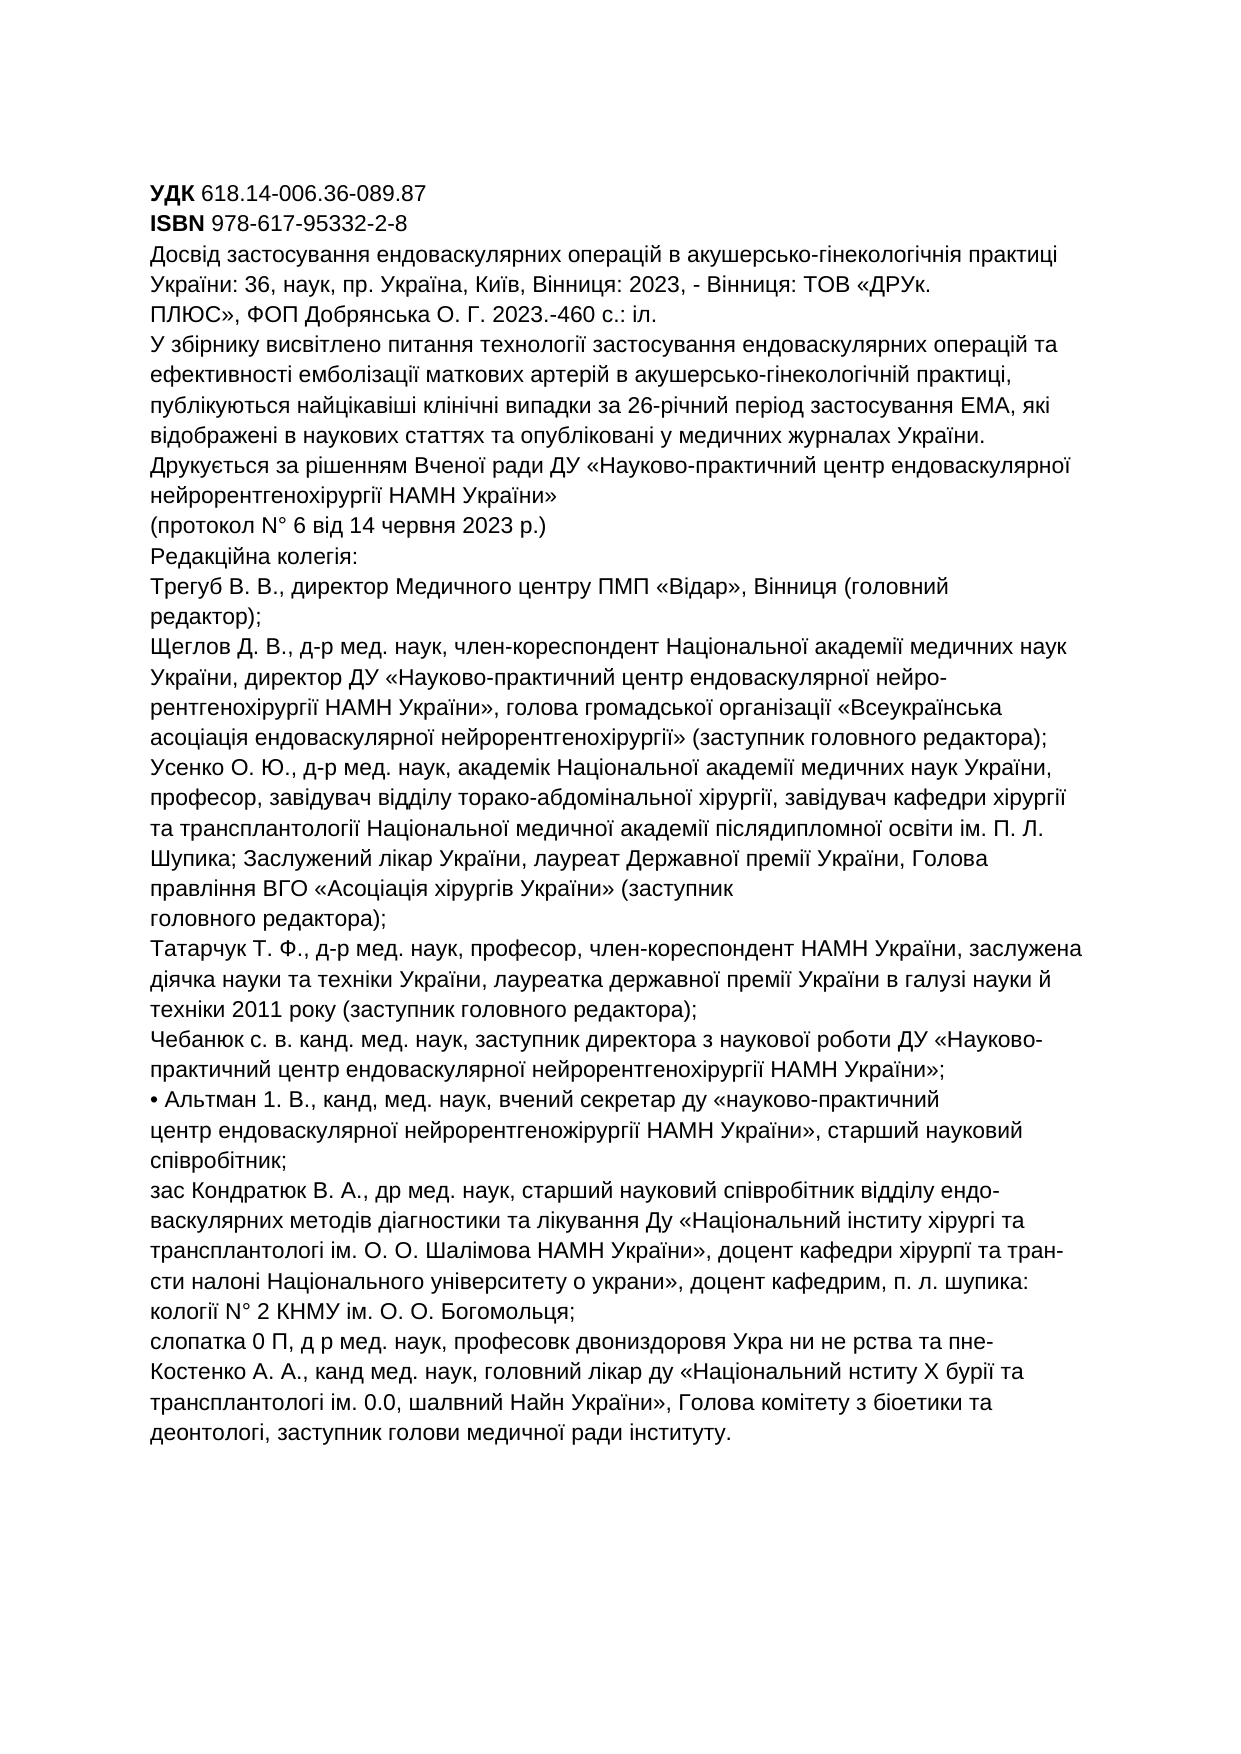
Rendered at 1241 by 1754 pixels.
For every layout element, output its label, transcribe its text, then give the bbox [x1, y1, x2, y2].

text ПЛЮС», ФОП Добрянська О. Г. 2023.-460 с.: іл. [150, 301, 1090, 327]
text Усенко О. Ю., д-р мед. наук, академік Національної академії медичних наук України, професор, завідувач відділу торако-абдомінальної хірургії, завідувач кафедри хірургії та трансплантології Національної медичної академії післядипломної освіти ім. П. Л. Шупика; Заслужений лікар України, лауреат Державної премії України, Голова правління ВГО «Асоціація хірургів України» (заступник [150, 754, 1090, 901]
text редактор); [150, 603, 1090, 629]
text слопатка 0 П, д р мед. наук, професовк двониздоровя Укра ни не рства та пне- [150, 1328, 1090, 1354]
text Татарчук Т. Ф., д-р мед. наук, професор, член-кореспондент НАМН України, заслужена діячка науки та техніки України, лауреатка державної премії України в галузі науки й техніки 2011 року (заступник головного редактора); [150, 935, 1090, 1022]
text ISBN 978-617-95332-2-8 [150, 210, 1090, 237]
text Костенко А. А., канд мед. наук, головний лікар ду «Національний нститу Х бурії та трансплантологі ім. 0.0, шалвний Найн України», Голова комітету з біоетики та деонтологі, заступник голови медичної ради інституту. [150, 1358, 1090, 1445]
text Трегуб В. В., директор Медичного центру ПМП «Відар», Вінниця (головний [150, 573, 1090, 599]
text Щеглов Д. В., д-р мед. наук, член-кореспондент Національної академії медичних наук України, директор ДУ «Науково-практичний центр ендоваскулярної нейро-рентгенохірургії НАМН України», голова громадської організації «Всеукраїнська асоціація ендоваскулярної нейрорентгенохірургії» (заступник головного редактора); [150, 633, 1090, 750]
text Друкується за рішенням Вченої ради ДУ «Науково-практичний центр ендоваскулярної нейрорентгенохірургії НАМН України» [150, 452, 1090, 509]
text зас Кондратюк В. А., др мед. наук, старший науковий співробітник відділу ендо-васкулярних методів діагностики та лікування Ду «Національний інститу хірургі та трансплантологі ім. О. О. Шалімова НАМН України», доцент кафедри хірурпї та тран-сти налоні Національного університету о украни», доцент кафедрим, п. л. шупика: кології N° 2 КНМУ ім. О. О. Богомольця; [150, 1177, 1090, 1324]
text Чебанюк с. в. канд. мед. наук, заступник директора з наукової роботи ДУ «Науково-практичний центр ендоваскулярної нейрорентгенохірургії НАМН України»; [150, 1026, 1090, 1083]
text • Альтман 1. В., канд, мед. наук, вчений секретар ду «науково-практичний [150, 1086, 1090, 1113]
text головного редактора); [150, 905, 1090, 932]
text (протокол N° 6 від 14 червня 2023 р.) [150, 512, 1090, 539]
text Досвід застосування ендоваскулярних операцій в акушерсько-гінекологічнія практиці України: 36, наук, пр. Україна, Київ, Вінниця: 2023, - Вінниця: ТОВ «ДРУк. [150, 241, 1090, 297]
text УДК 618.14-006.36-089.87 [150, 180, 1090, 207]
text У збірнику висвітлено питання технології застосування ендоваскулярних операцій та ефективності емболізації маткових артерій в акушерсько-гінекологічній практиці, публікуються найцікавіші клінічні випадки за 26-річний період застосування ЕМА, які відображені в наукових статтях та опубліковані у медичних журналах України. [150, 331, 1090, 448]
text центр ендоваскулярної нейрорентгеножірургії НАМН України», старший науковий співробітник; [150, 1117, 1090, 1173]
text Редакційна колегія: [150, 543, 1090, 569]
